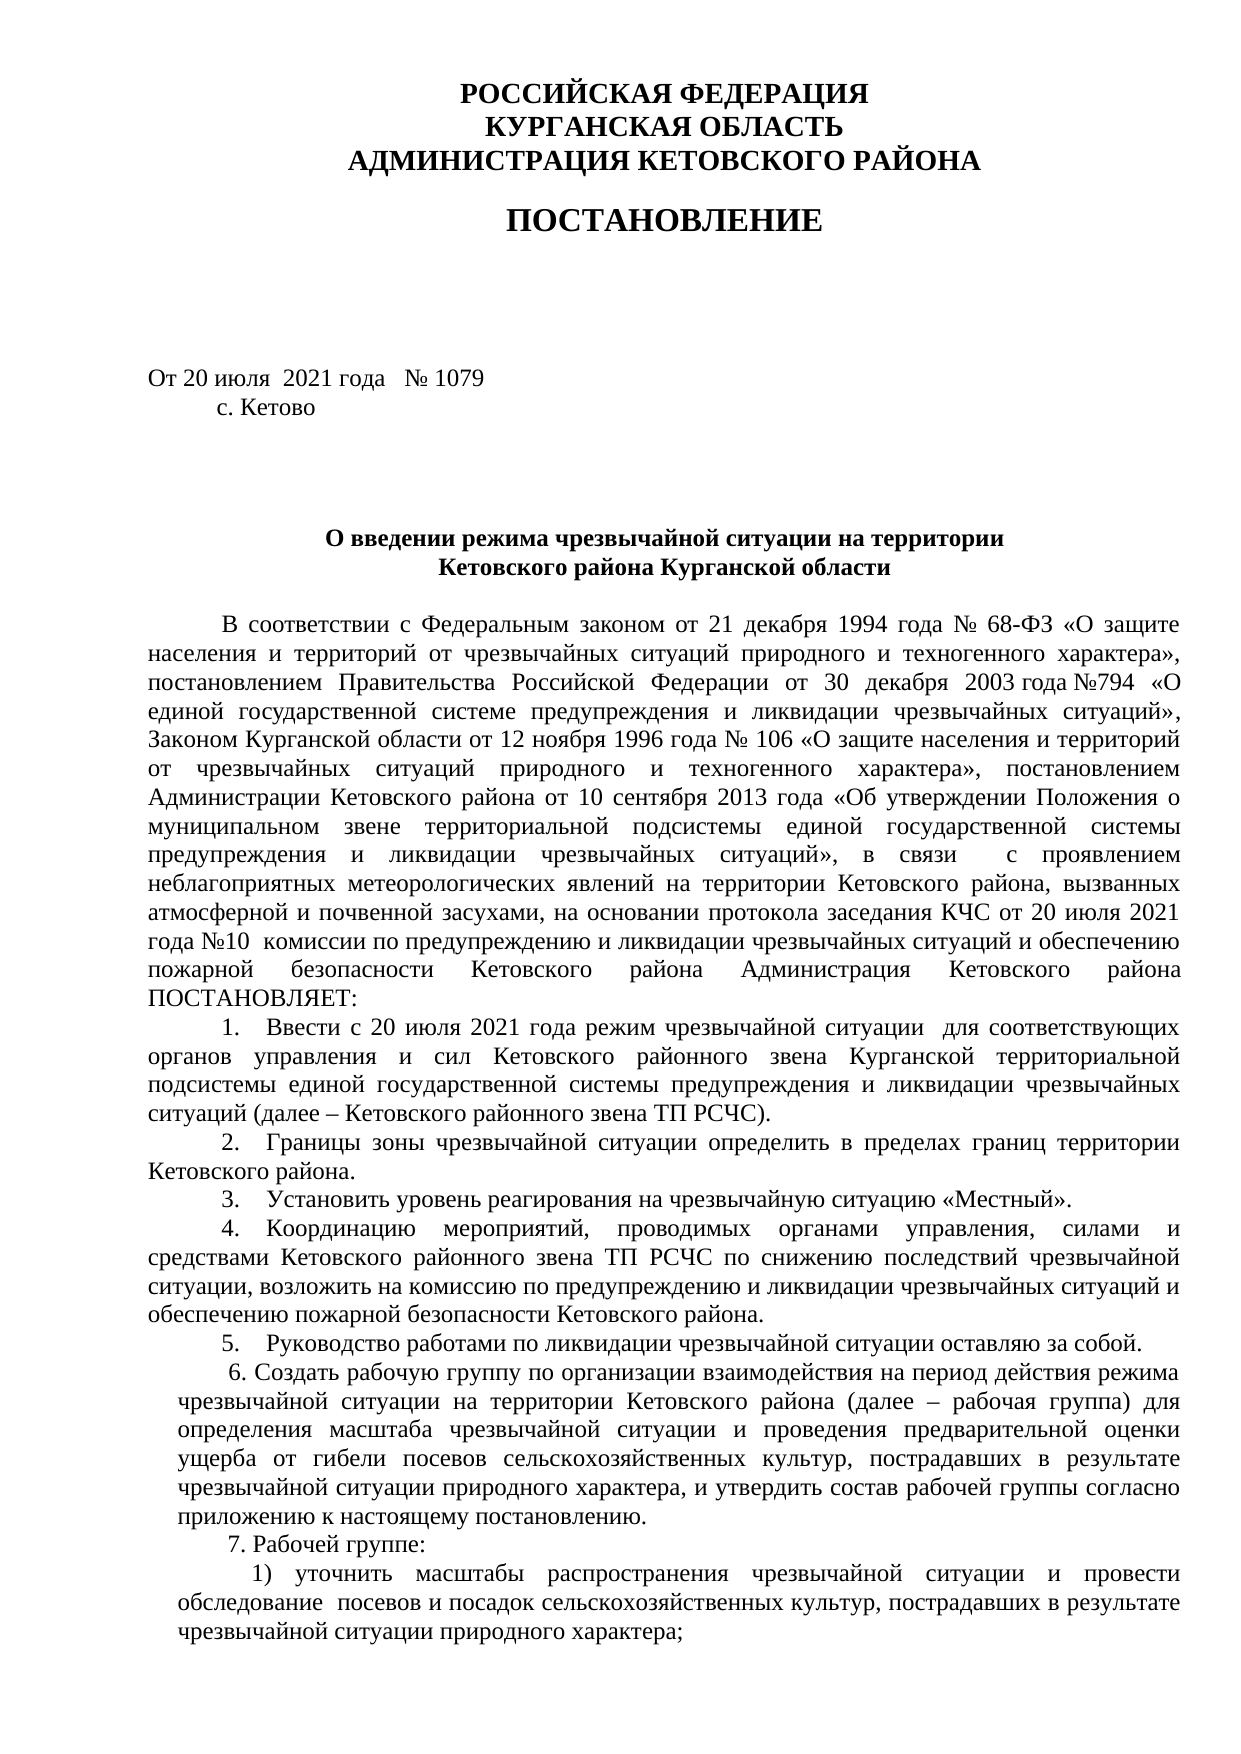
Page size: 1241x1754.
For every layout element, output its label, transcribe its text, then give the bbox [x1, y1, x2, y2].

text От 20 июля 2021 года № 1079 [148, 363, 1181, 392]
list Границы зоны чрезвычайной ситуации определить в пределах границ территории Кетовского района. [148, 1127, 1181, 1184]
subtitle АДМИНИСТРАЦИЯ КЕТОВСКОГО РАЙОНА [148, 143, 1181, 176]
text 1) уточнить масштабы распространения чрезвычайной ситуации и провести обследование посевов и посадок сельскохозяйственных культур, пострадавших в результате чрезвычайной ситуации природного характера; [177, 1558, 1181, 1644]
list Ввести с 20 июля 2021 года режим чрезвычайной ситуации для соответствующих органов управления и сил Кетовского районного звена Курганской территориальной подсистемы единой государственной системы предупреждения и ликвидации чрезвычайных ситуаций (далее – Кетовского районного звена ТП РСЧС). [148, 1012, 1181, 1127]
text 7. Рабочей группе: [177, 1529, 1181, 1558]
subtitle О введении режима чрезвычайной ситуации на территории Кетовского района Курганской области [148, 523, 1181, 581]
subtitle РОССИЙСКАЯ ФЕДЕРАЦИЯ [148, 76, 1181, 109]
list Руководство работами по ликвидации чрезвычайной ситуации оставляю за собой. [148, 1328, 1181, 1357]
subtitle КУРГАНСКАЯ ОБЛАСТЬ [148, 109, 1181, 143]
text 6. Создать рабочую группу по организации взаимодействия на период действия режима чрезвычайной ситуации на территории Кетовского района (далее – рабочая группа) для определения масштаба чрезвычайной ситуации и проведения предварительной оценки ущерба от гибели посевов сельскохозяйственных культур, пострадавших в результате чрезвычайной ситуации природного характера, и утвердить состав рабочей группы согласно приложению к настоящему постановлению. [177, 1357, 1181, 1529]
text В соответствии с Федеральным законом от 21 декабря 1994 года № 68-ФЗ «О защите населения и территорий от чрезвычайных ситуаций природного и техногенного характера», постановлением Правительства Российской Федерации от 30 декабря 2003 года №794 «О единой государственной системе предупреждения и ликвидации чрезвычайных ситуаций», Законом Курганской области от 12 ноября 1996 года № 106 «О защите населения и территорий от чрезвычайных ситуаций природного и техногенного характера», постановлением Администрации Кетовского района от 10 сентября 2013 года «Об утверждении Положения о муниципальном звене территориальной подсистемы единой государственной системы предупреждения и ликвидации чрезвычайных ситуаций», в связи с проявлением неблагоприятных метеорологических явлений на территории Кетовского района, вызванных атмосферной и почвенной засухами, на основании протокола заседания КЧС от 20 июля 2021 года №10 комиссии по предупреждению и ликвидации чрезвычайных ситуаций и обеспечению пожарной безопасности Кетовского района Администрация Кетовского района ПОСТАНОВЛЯЕТ: [148, 609, 1181, 1012]
list Координацию мероприятий, проводимых органами управления, силами и средствами Кетовского районного звена ТП РСЧС по снижению последствий чрезвычайной ситуации, возложить на комиссию по предупреждению и ликвидации чрезвычайных ситуаций и обеспечению пожарной безопасности Кетовского района. [148, 1213, 1181, 1328]
list Установить уровень реагирования на чрезвычайную ситуацию «Местный». [148, 1184, 1181, 1213]
text ПОСТАНОВЛЕНИЕ [148, 201, 1181, 239]
text с. Кетово [148, 392, 1181, 421]
